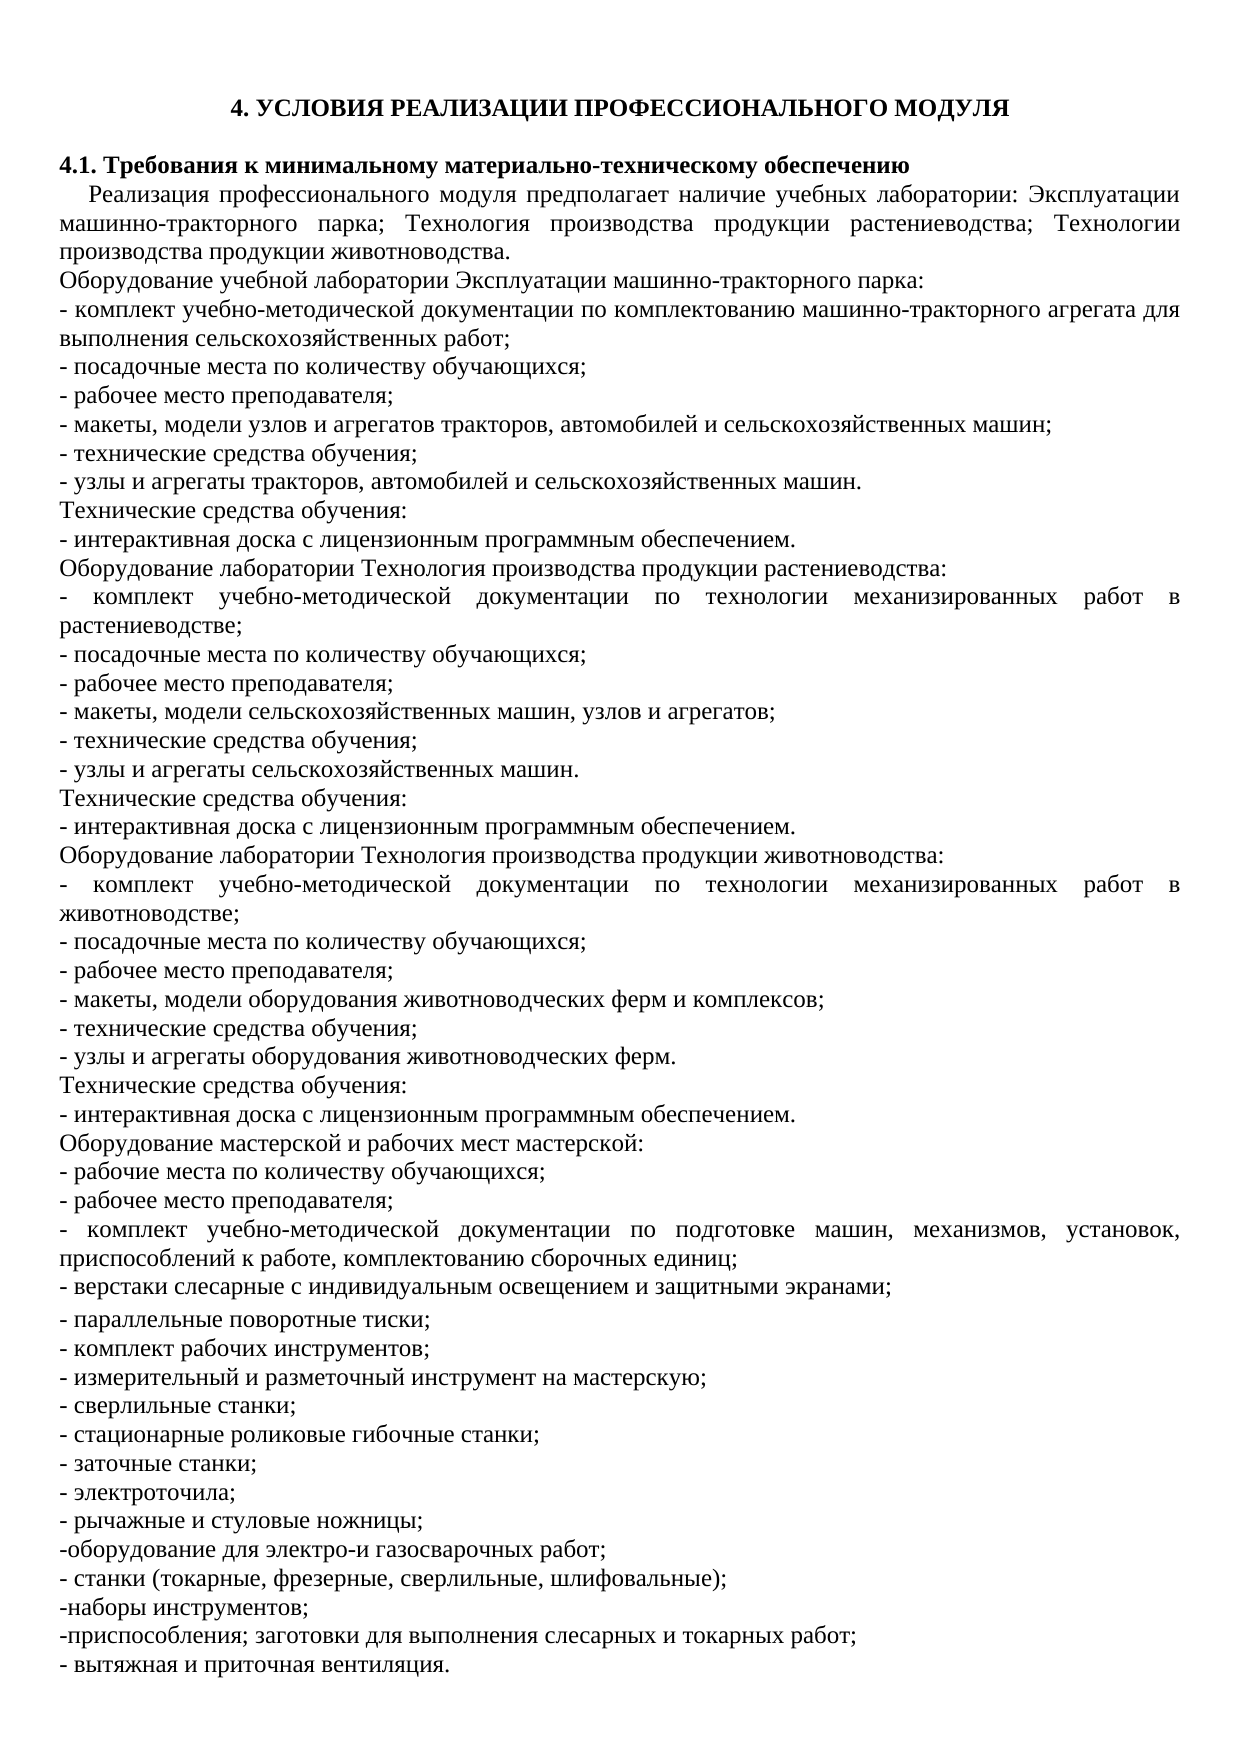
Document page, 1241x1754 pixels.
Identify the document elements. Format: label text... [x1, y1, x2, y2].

text 4.1. Требования к минимальному материально-техническому обеспечению [59, 150, 1181, 179]
text Технические средства обучения: [59, 495, 1181, 524]
text - рабочее место преподавателя; [59, 668, 1181, 696]
text - узлы и агрегаты сельскохозяйственных машин. [59, 754, 1181, 783]
text - комплект учебно-методической документации по технологии механизированных работ в животноводстве; [59, 869, 1181, 926]
text 4. УСЛОВИЯ РЕАЛИЗАЦИИ ПРОФЕССИОНАЛЬНОГО МОДУЛЯ [59, 93, 1181, 121]
text Оборудование учебной лаборатории Эксплуатации машинно-тракторного парка: [59, 265, 1181, 294]
text - рычажные и стуловые ножницы; [59, 1506, 1181, 1534]
text Реализация профессионального модуля предполагает наличие учебных лаборатории: Эксплуатации машинно-тракторного парка; Технология производства продукции растениеводства; Технологии производства продукции животноводства. [59, 179, 1181, 265]
text -оборудование для электро-и газосварочных работ; [59, 1534, 1181, 1563]
text - сверлильные станки; [59, 1391, 1181, 1419]
text - рабочее место преподавателя; [59, 955, 1181, 984]
text - узлы и агрегаты тракторов, автомобилей и сельскохозяйственных машин. [59, 466, 1181, 495]
text - интерактивная доска с лицензионным программным обеспечением. [59, 1099, 1181, 1128]
text - узлы и агрегаты оборудования животноводческих ферм. [59, 1041, 1181, 1070]
text Оборудование мастерской и рабочих мест мастерской: [59, 1128, 1181, 1156]
text - комплект учебно-методической документации по комплектованию машинно-тракторного агрегата для выполнения сельскохозяйственных работ; [59, 294, 1181, 351]
text - комплект учебно-методической документации по подготовке машин, механизмов, установок, приспособлений к работе, комплектованию сборочных единиц; [59, 1214, 1181, 1271]
text Оборудование лаборатории Технология производства продукции животноводства: [59, 840, 1181, 869]
text - верстаки слесарные с индивидуальным освещением и защитными экранами; [59, 1271, 1181, 1300]
text - рабочее место преподавателя; [59, 1185, 1181, 1214]
text -приспособления; заготовки для выполнения слесарных и токарных работ; [59, 1621, 1181, 1649]
text - измерительный и разметочный инструмент на мастерскую; [59, 1362, 1181, 1391]
text - технические средства обучения; [59, 438, 1181, 466]
text - вытяжная и приточная вентиляция. [59, 1649, 1181, 1678]
text - параллельные поворотные тиски; [59, 1304, 1181, 1333]
text - технические средства обучения; [59, 1013, 1181, 1041]
text - макеты, модели сельскохозяйственных машин, узлов и агрегатов; [59, 696, 1181, 725]
text - комплект учебно-методической документации по технологии механизированных работ в растениеводстве; [59, 581, 1181, 639]
text - интерактивная доска с лицензионным программным обеспечением. [59, 524, 1181, 553]
text Технические средства обучения: [59, 1070, 1181, 1099]
text - комплект рабочих инструментов; [59, 1333, 1181, 1362]
text - заточные станки; [59, 1448, 1181, 1477]
text - посадочные места по количеству обучающихся; [59, 639, 1181, 668]
text - электроточила; [59, 1477, 1181, 1506]
text - рабочее место преподавателя; [59, 380, 1181, 409]
text - технические средства обучения; [59, 725, 1181, 754]
text -наборы инструментов; [59, 1592, 1181, 1621]
text - макеты, модели узлов и агрегатов тракторов, автомобилей и сельскохозяйственных машин; [59, 409, 1181, 438]
text Технические средства обучения: [59, 783, 1181, 811]
text - интерактивная доска с лицензионным программным обеспечением. [59, 811, 1181, 840]
text - посадочные места по количеству обучающихся; [59, 351, 1181, 380]
text - станки (токарные, фрезерные, сверлильные, шлифовальные); [59, 1563, 1181, 1592]
text Оборудование лаборатории Технология производства продукции растениеводства: [59, 553, 1181, 581]
text - макеты, модели оборудования животноводческих ферм и комплексов; [59, 984, 1181, 1013]
text - стационарные роликовые гибочные станки; [59, 1419, 1181, 1448]
text - рабочие места по количеству обучающихся; [59, 1156, 1181, 1185]
text - посадочные места по количеству обучающихся; [59, 926, 1181, 955]
